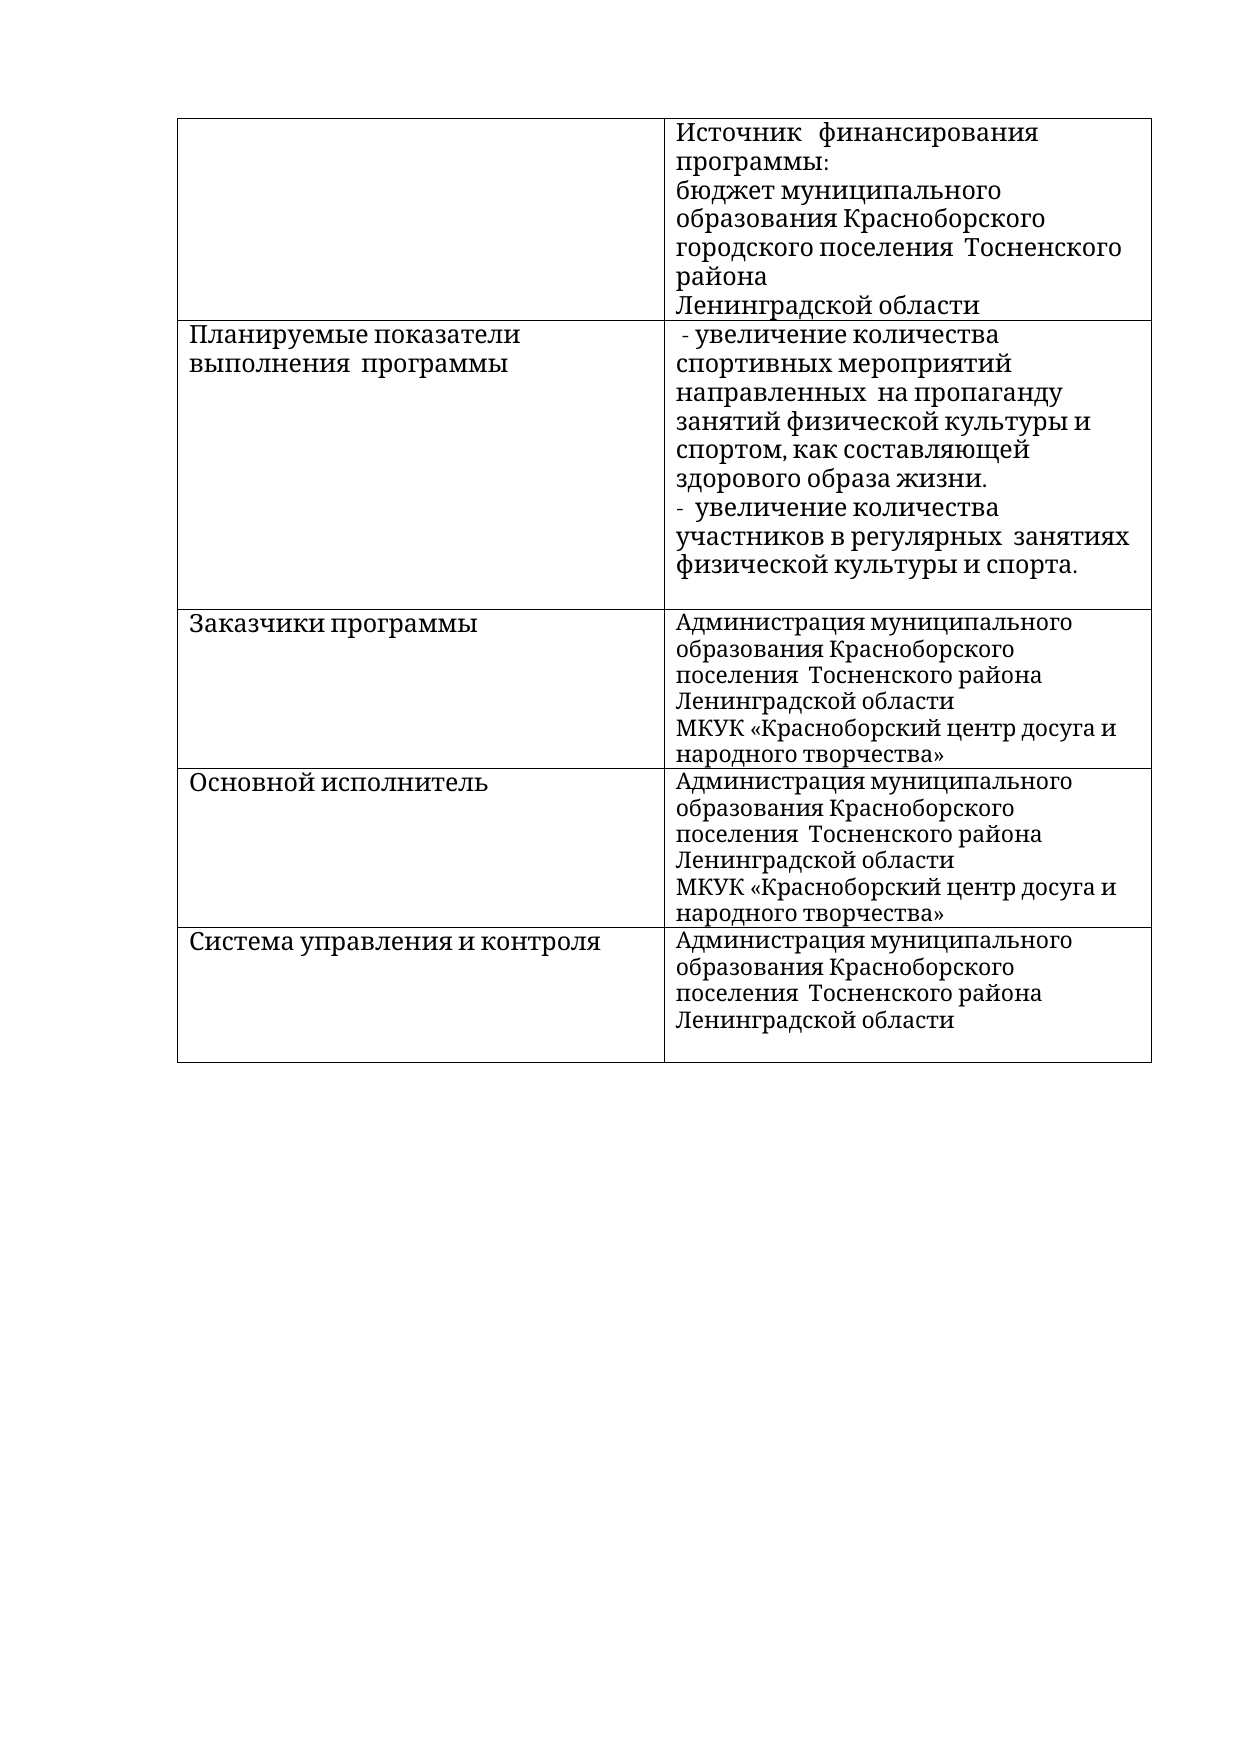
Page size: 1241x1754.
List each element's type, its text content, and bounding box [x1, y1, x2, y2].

table_cell Система управления и контроля [178, 928, 664, 1062]
table_cell Администрация муниципального образования Красноборского поселения Тосненского района Ленинградской области МКУК «Красноборский центр досуга и народного творчества» [665, 769, 1151, 927]
table_cell Администрация муниципального образования Красноборского поселения Тосненского района Ленинградской области [665, 928, 1151, 1062]
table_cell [665, 119, 1151, 320]
table_cell Основной исполнитель [178, 769, 664, 927]
table_cell Планируемые показатели выполнения программы [178, 321, 664, 609]
table_cell - увеличение количества спортивных мероприятий направленных на пропаганду занятий физической культуры и спортом, как составляющей здорового образа жизни. - увеличение количества участников в регулярных занятиях физической культуры и спорта. [665, 321, 1151, 609]
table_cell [178, 119, 664, 320]
table_cell Администрация муниципального образования Красноборского поселения Тосненского района Ленинградской области МКУК «Красноборский центр досуга и народного творчества» [665, 610, 1151, 768]
table_cell Заказчики программы [178, 610, 664, 768]
